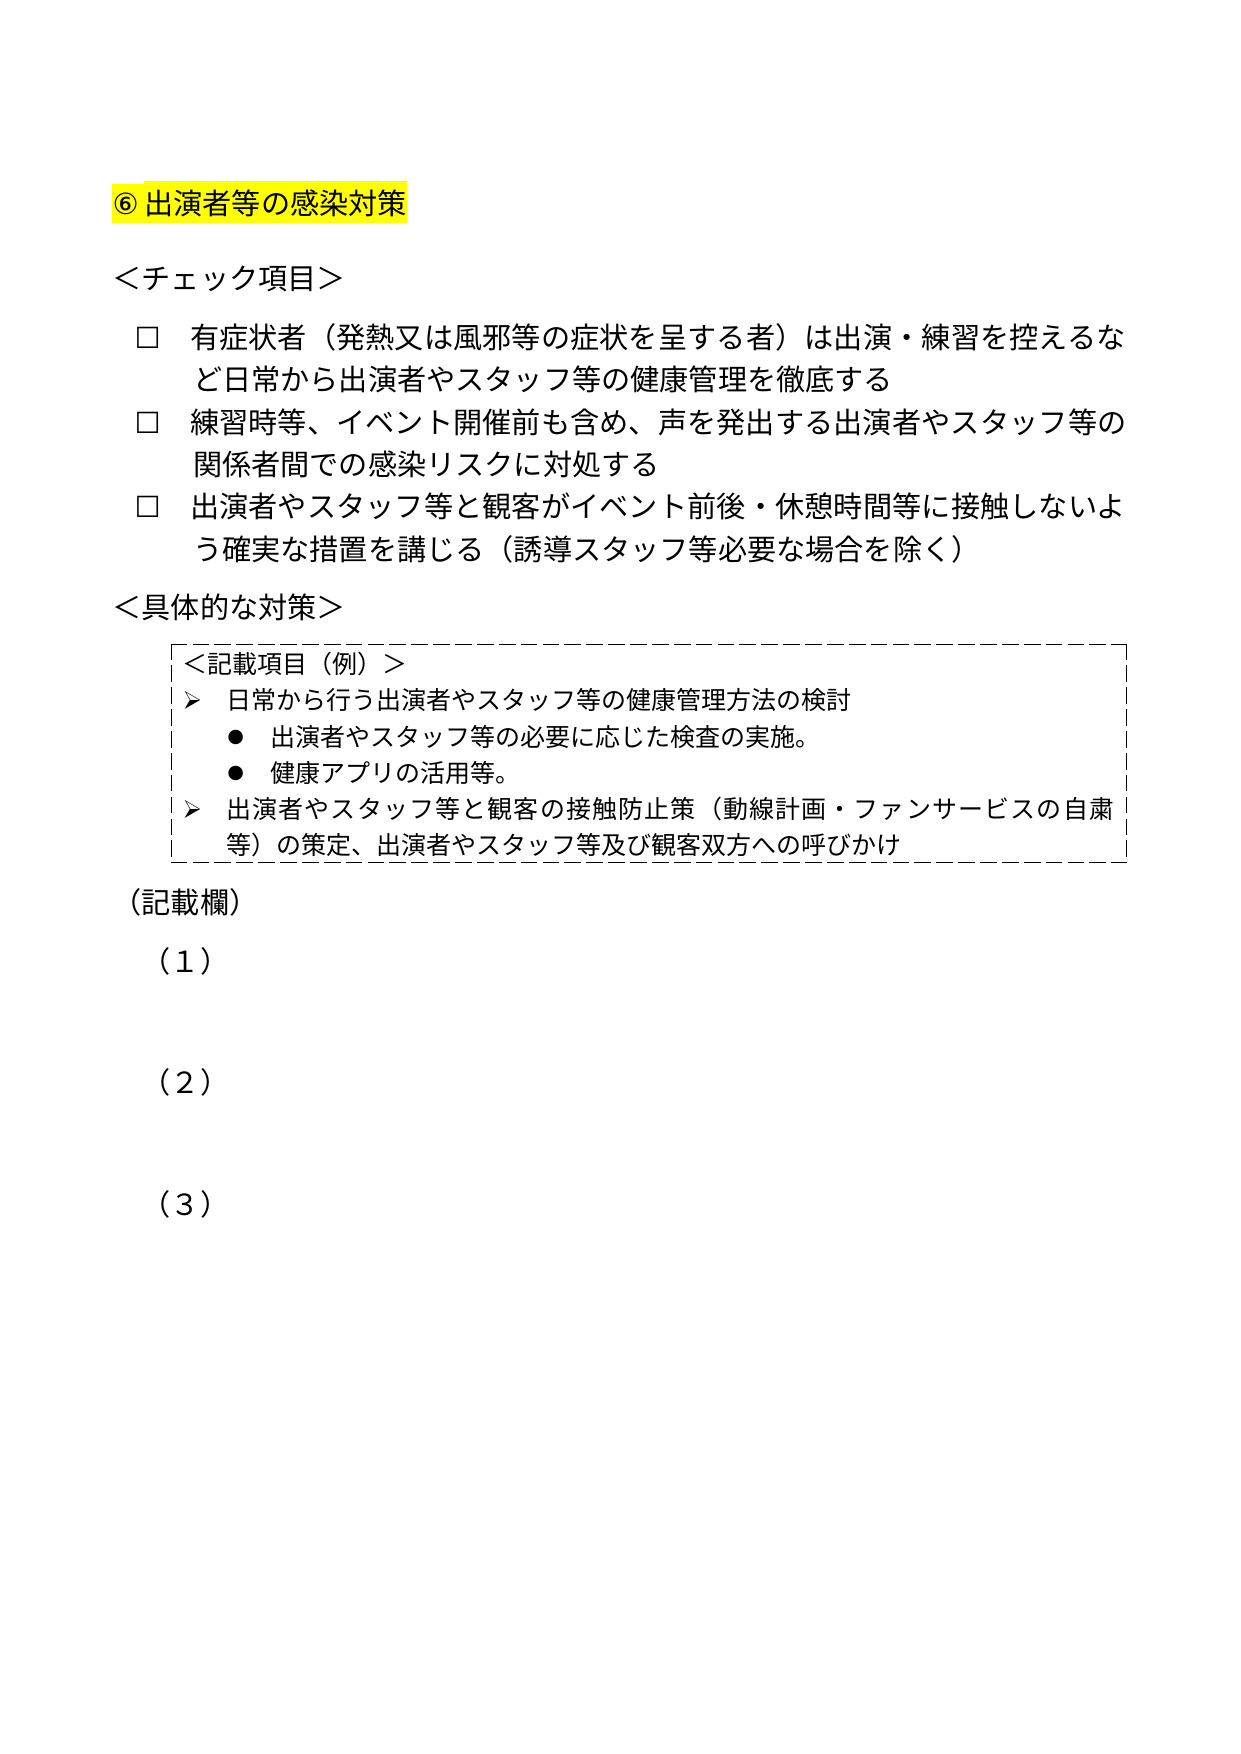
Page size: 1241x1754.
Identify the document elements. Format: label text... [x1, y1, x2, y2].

text ＜具体的な対策＞ [112, 568, 1128, 643]
text ⑥出演者等の感染対策 [112, 164, 1128, 239]
text （３） [112, 1181, 1128, 1224]
text 練習時等、イベント開催前も含め、声を発出する出演者やスタッフ等の関係者間での感染リスクに対処する [134, 399, 1128, 484]
table_header ＜記載項目（例）＞ 日常から行う出演者やスタッフ等の健康管理方法の検討 出演者やスタッフ等の必要に応じた検査の実施。 健康アプリの活用等。 出演者やスタッフ等と観客の接触防止策（動線計画・ファンサービスの自粛等）の策定、出演者やスタッフ等及び観客双方への呼びかけ [171, 644, 1127, 862]
text （１） [112, 938, 1128, 980]
text （記載欄） [112, 863, 1128, 938]
text 有症状者（発熱又は風邪等の症状を呈する者）は出演・練習を控えるなど日常から出演者やスタッフ等の健康管理を徹底する [134, 314, 1128, 399]
text 出演者やスタッフ等と観客がイベント前後・休憩時間等に接触しないよう確実な措置を講じる（誘導スタッフ等必要な場合を除く） [134, 484, 1128, 568]
text （２） [112, 1060, 1128, 1102]
text ＜チェック項目＞ [112, 239, 1128, 314]
